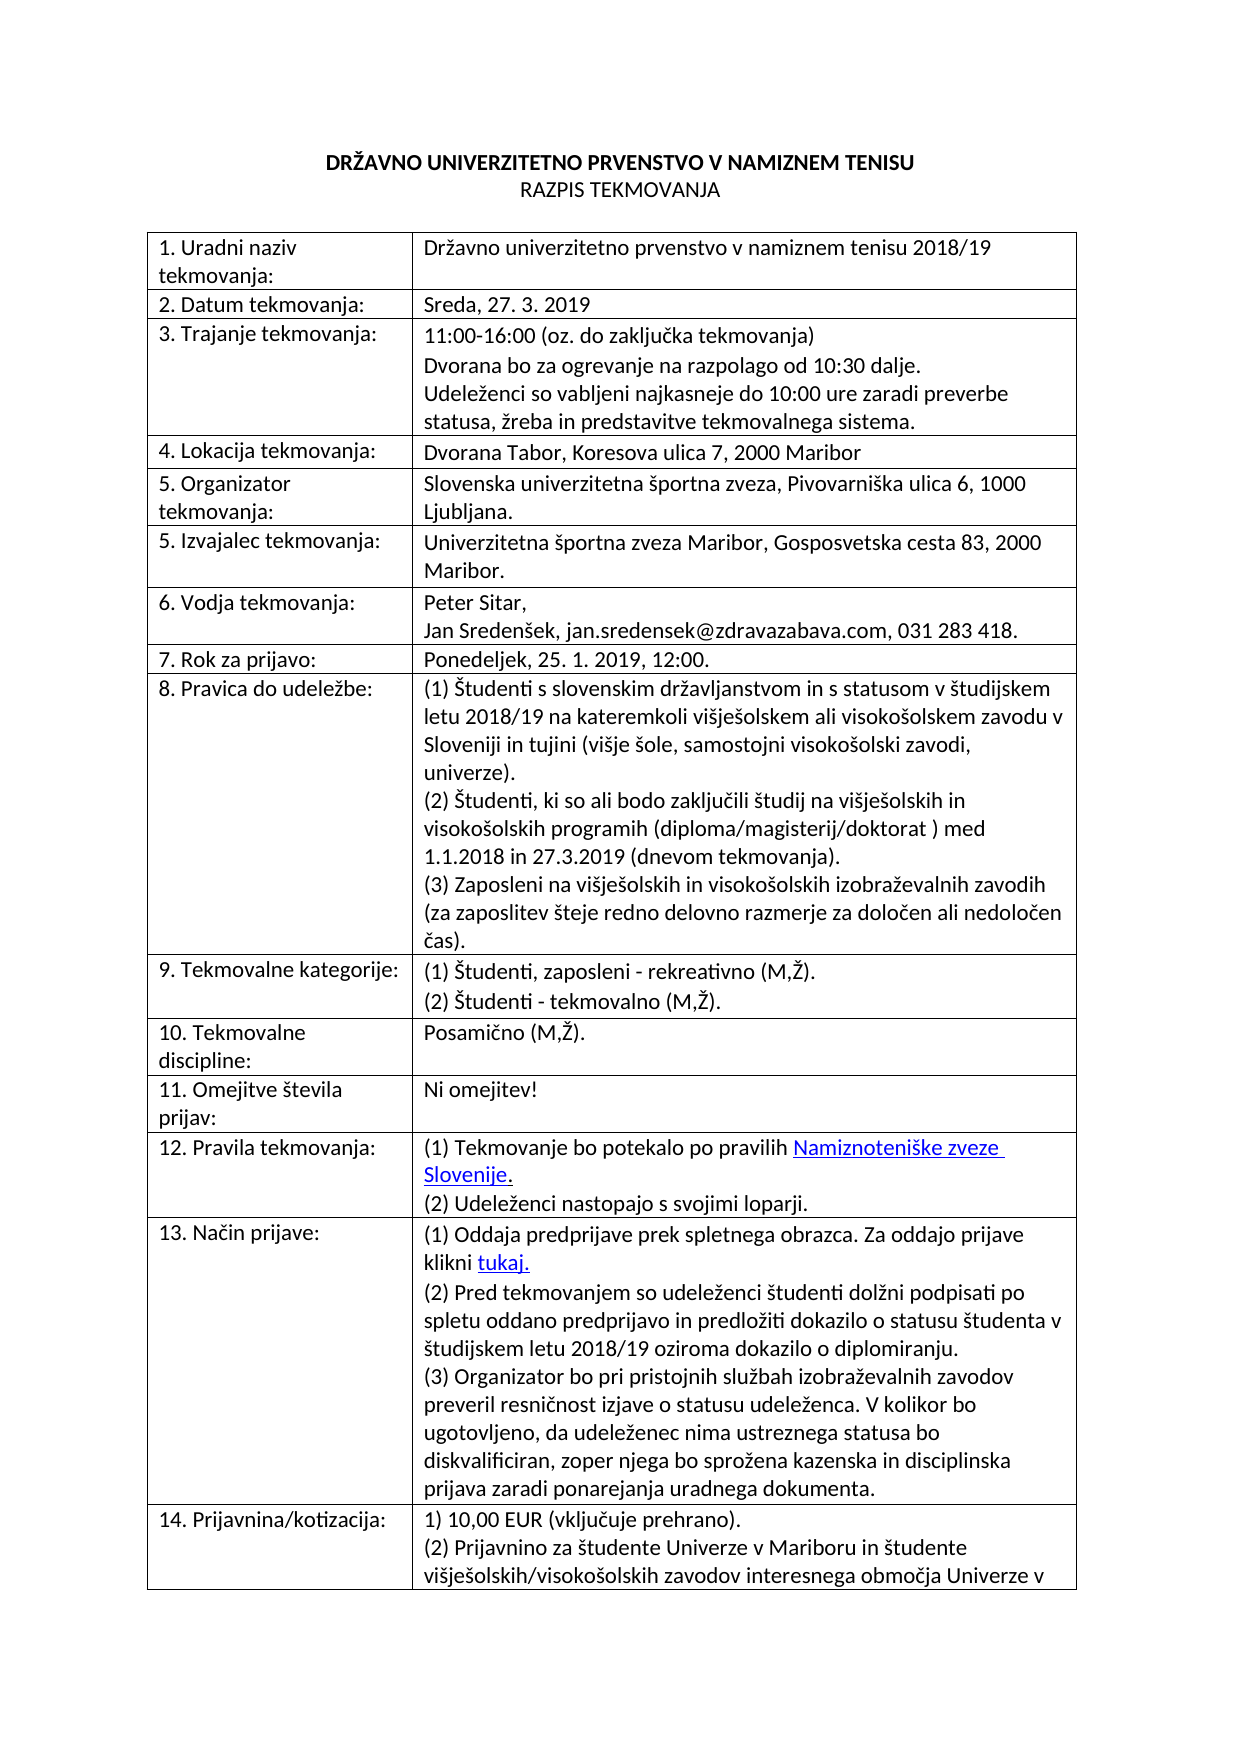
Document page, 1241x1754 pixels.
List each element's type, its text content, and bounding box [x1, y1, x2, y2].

table_cell 5. Izvajalec tekmovanja: [148, 526, 412, 587]
table_cell Sreda, 27. 3. 2019 [413, 290, 1076, 318]
table_cell 13. Način prijave: [148, 1218, 412, 1504]
table_cell 11:00-16:00 (oz. do zaključka tekmovanja) Dvorana bo za ogrevanje na razpolago od 10:30 dalje. Udeleženci so vabljeni najkasneje do 10:00 ure zaradi preverbe statusa, žreba in predstavitve tekmovalnega sistema. [413, 319, 1076, 435]
table_cell (1) Študenti, zaposleni - rekreativno (M,Ž). (2) Študenti - tekmovalno (M,Ž). [413, 955, 1076, 1017]
table_header 1. Uradni naziv tekmovanja: [148, 233, 412, 289]
table_cell (1) Oddaja predprijave prek spletnega obrazca. Za oddajo prijave klikni tukaj. (2) Pred tekmovanjem so udeleženci študenti dolžni podpisati po spletu oddano predprijavo in predložiti dokazilo o statusu študenta v študijskem letu 2018/19 oziroma dokazilo o diplomiranju. (3) Organizator bo pri pristojnih službah izobraževalnih zavodov preveril resničnost izjave o statusu udeleženca. V kolikor bo ugotovljeno, da udeleženec nima ustreznega statusa bo diskvalificiran, zoper njega bo sprožena kazenska in disciplinska prijava zaradi ponarejanja uradnega dokumenta. [413, 1218, 1076, 1504]
table_cell Slovenska univerzitetna športna zveza, Pivovarniška ulica 6, 1000 Ljubljana. [413, 469, 1076, 525]
table_cell (1) Tekmovanje bo potekalo po pravilih Namiznoteniške zveze Slovenije. (2) Udeleženci nastopajo s svojimi loparji. [413, 1133, 1076, 1217]
table_cell (1) Študenti s slovenskim državljanstvom in s statusom v študijskem letu 2018/19 na kateremkoli višješolskem ali visokošolskem zavodu v Sloveniji in tujini (višje šole, samostojni visokošolski zavodi, univerze). (2) Študenti, ki so ali bodo zaključili študij na višješolskih in visokošolskih programih (diploma/magisterij/doktorat ) med 1.1.2018 in 27.3.2019 (dnevom tekmovanja). (3) Zaposleni na višješolskih in visokošolskih izobraževalnih zavodih (za zaposlitev šteje redno delovno razmerje za določen ali nedoločen čas). [413, 674, 1076, 954]
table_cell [413, 1505, 1076, 1589]
table_cell Ni omejitev! [413, 1076, 1076, 1132]
table_cell 3. Trajanje tekmovanja: [148, 319, 412, 435]
table_cell 7. Rok za prijavo: [148, 645, 412, 673]
table_header Državno univerzitetno prvenstvo v namiznem tenisu 2018/19 [413, 233, 1076, 289]
table_cell Dvorana Tabor, Koresova ulica 7, 2000 Maribor [413, 436, 1076, 468]
table_cell Univerzitetna športna zveza Maribor, Gosposvetska cesta 83, 2000 Maribor. [413, 526, 1076, 587]
table_cell 2. Datum tekmovanja: [148, 290, 412, 318]
table_cell Ponedeljek, 25. 1. 2019, 12:00. [413, 645, 1076, 673]
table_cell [148, 1505, 412, 1589]
text DRŽAVNO UNIVERZITETNO PRVENSTVO V NAMIZNEM TENISU [148, 148, 1093, 176]
table_cell 8. Pravica do udeležbe: [148, 674, 412, 954]
table_cell 9. Tekmovalne kategorije: [148, 955, 412, 1017]
table_cell 11. Omejitve števila prijav: [148, 1076, 412, 1132]
table_cell 12. Pravila tekmovanja: [148, 1133, 412, 1217]
table_cell Peter Sitar, Jan Sredenšek, jan.sredensek@zdravazabava.com, 031 283 418. [413, 588, 1076, 644]
text RAZPIS TEKMOVANJA [148, 176, 1093, 204]
table_cell 6. Vodja tekmovanja: [148, 588, 412, 644]
table_cell Posamično (M,Ž). [413, 1019, 1076, 1074]
table_cell 10. Tekmovalne discipline: [148, 1019, 412, 1074]
table_cell 5. Organizator tekmovanja: [148, 469, 412, 525]
table_cell 4. Lokacija tekmovanja: [148, 436, 412, 468]
